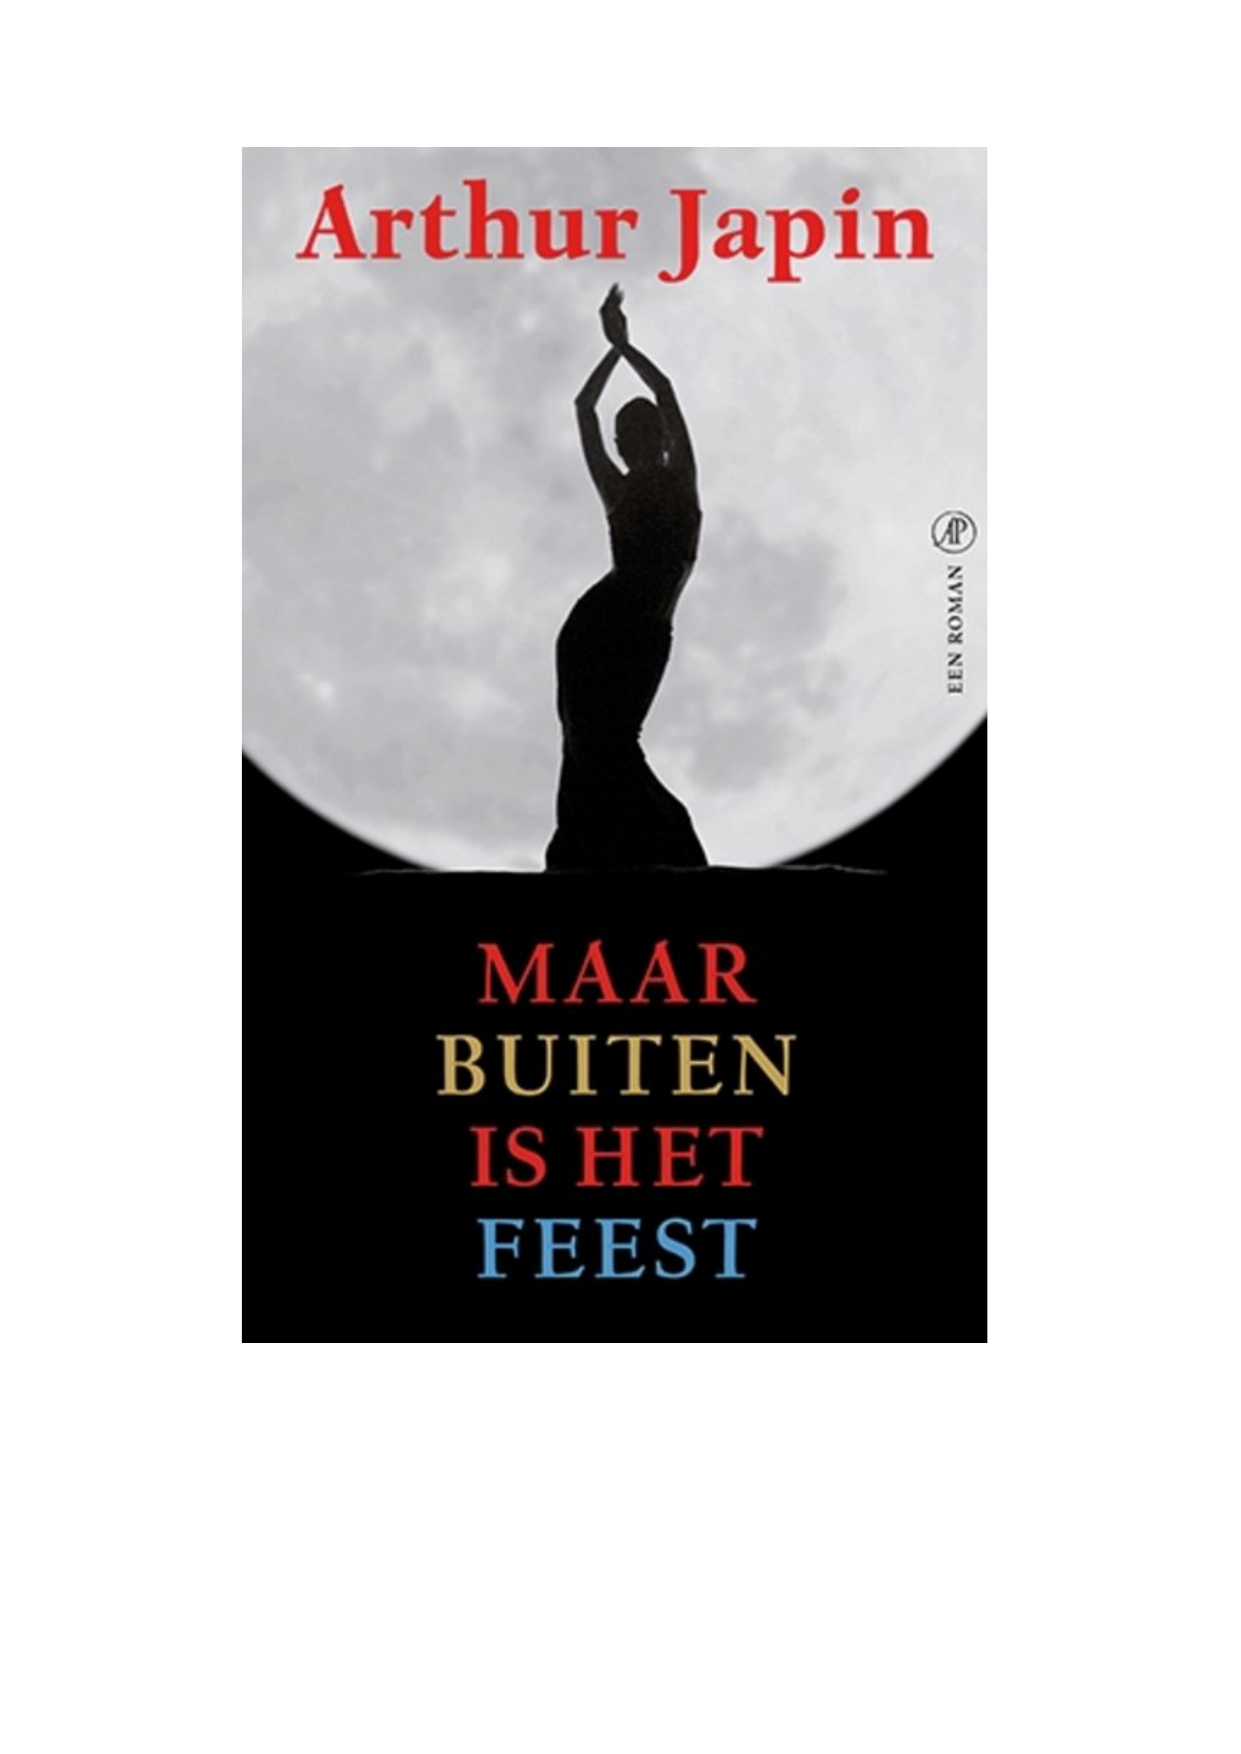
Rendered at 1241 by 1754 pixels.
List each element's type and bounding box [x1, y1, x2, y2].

picture [240, 147, 988, 1342]
